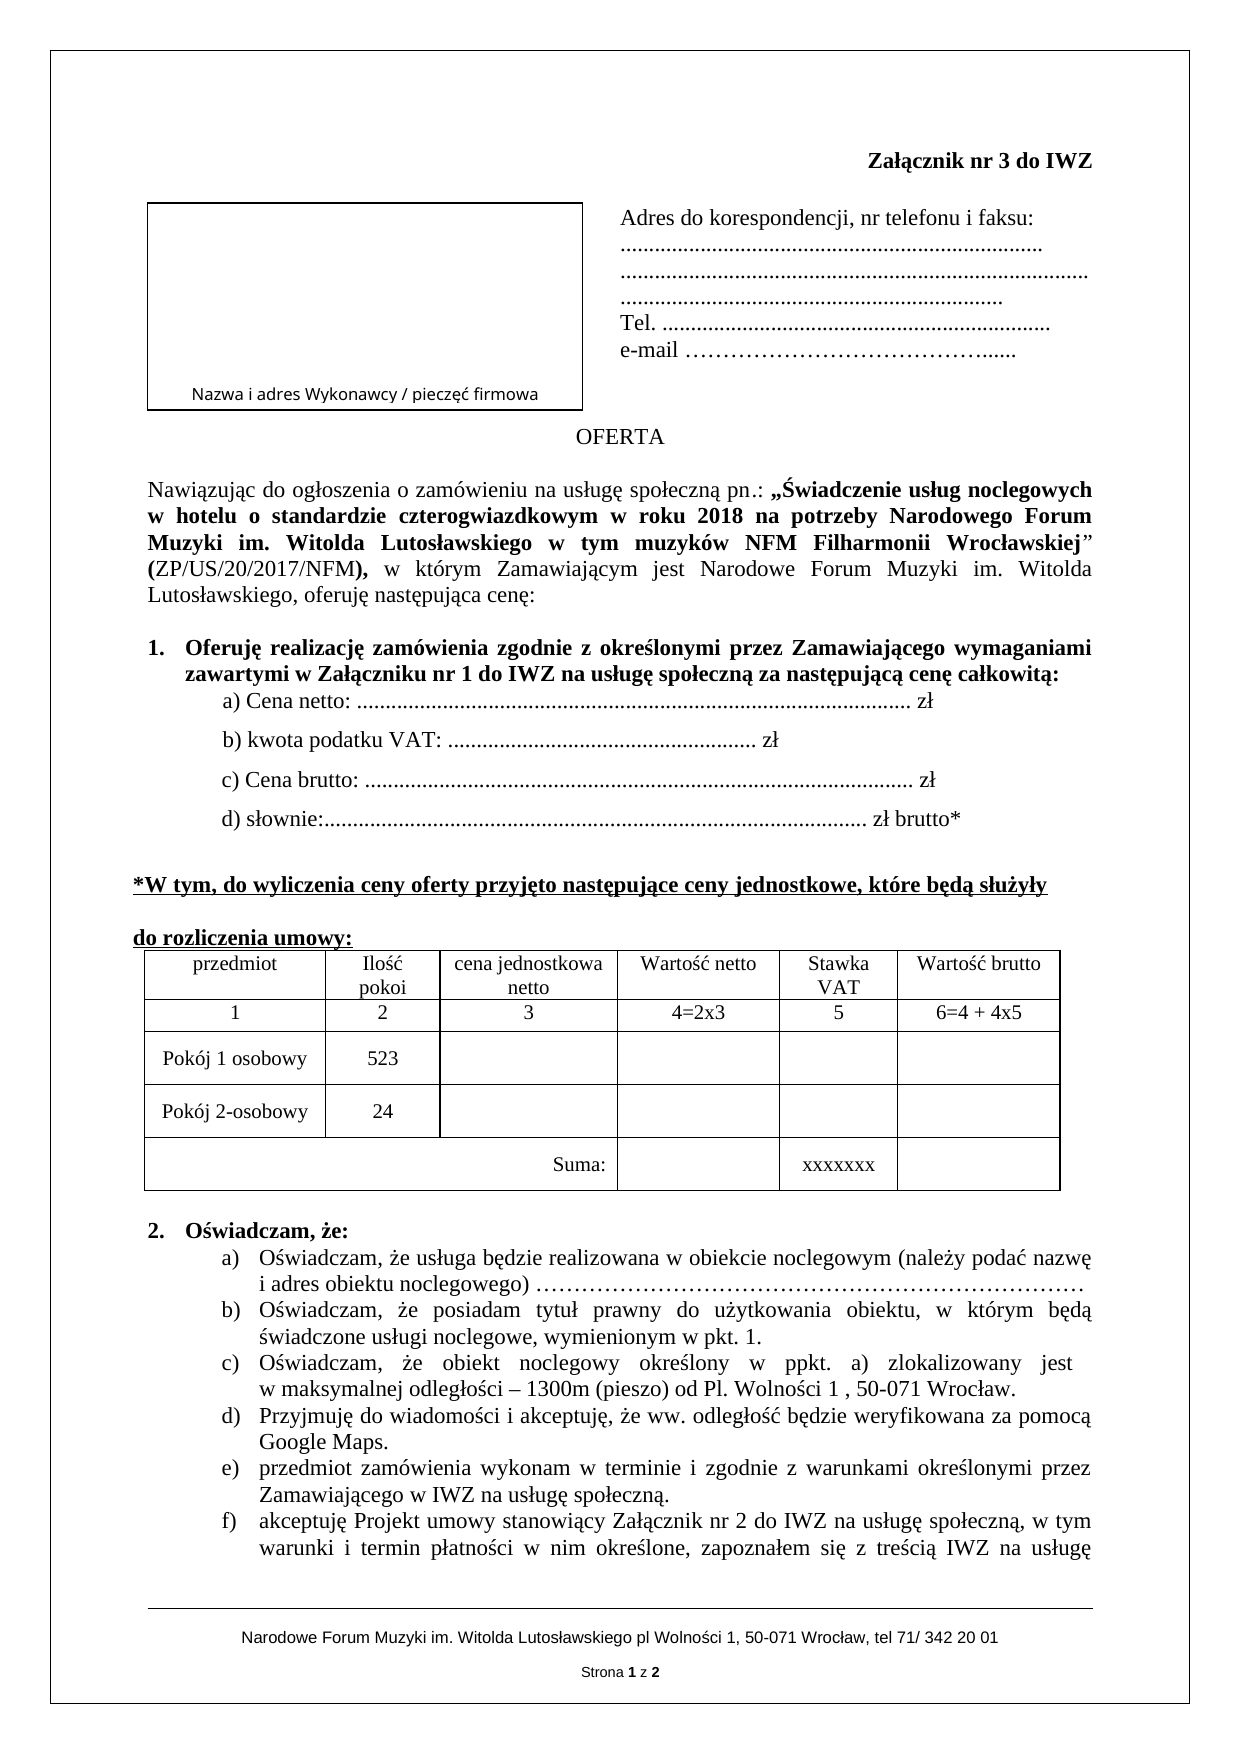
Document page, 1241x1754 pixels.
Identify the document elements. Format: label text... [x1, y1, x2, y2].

table_cell [618, 1085, 779, 1137]
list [221, 1507, 1093, 1560]
text Nawiązując do ogłoszenia o zamówieniu na usługę społeczną pn.: „Świadczenie usług noclegowych w hotelu o standardzie czterogwiazdkowym w roku 2018 na potrzeby Narodowego Forum Muzyki im. Witolda Lutosławskiego w tym muzyków NFM Filharmonii Wrocławskiej” (ZP/US/20/2017/NFM), w którym Zamawiającym jest Narodowe Forum Muzyki im. Witolda Lutosławskiego, oferuję następująca cenę: [147, 476, 1093, 608]
text e-mail …………………………………...... [620, 336, 1093, 362]
text c) Cena brutto: ................................................................................................ zł [221, 766, 1093, 792]
table_cell [898, 1138, 1059, 1190]
text Tel. .................................................................... [620, 309, 1093, 336]
table_cell [780, 1032, 897, 1084]
table_header Wartość netto [618, 951, 779, 999]
table_cell 1 [145, 1000, 325, 1031]
text b) kwota podatku VAT: ...................................................... zł [222, 726, 1093, 753]
list Przyjmuję do wiadomości i akceptuję, że ww. odległość będzie weryfikowana za pomocą Google Maps. [221, 1402, 1093, 1454]
text ..................................................................................................................................................... [620, 257, 1093, 309]
table_cell [780, 1085, 897, 1137]
text *W tym, do wyliczenia ceny oferty przyjęto następujące ceny jednostkowe, które będą służyły do rozliczenia umowy: [133, 871, 1048, 894]
list Oferuję realizację zamówienia zgodnie z określonymi przez Zamawiającego wymaganiami zawartymi w Załączniku nr 1 do IWZ na usługę społeczną za następującą cenę całkowitą: [147, 634, 1093, 687]
table_cell 3 [441, 1000, 617, 1031]
table_cell 2 [326, 1000, 439, 1031]
table_cell 6=4 + 4x5 [898, 1000, 1059, 1031]
table_header Stawka VAT [780, 951, 897, 999]
table_cell 4=2x3 [618, 1000, 779, 1031]
text *W tym, do wyliczenia ceny oferty przyjęto następujące ceny jednostkowe, które będą służyły do rozliczenia umowy: [133, 895, 1048, 950]
table_cell xxxxxxx [780, 1138, 897, 1190]
text Adres do korespondencji, nr telefonu i faksu: [620, 204, 1093, 230]
text Załącznik nr 3 do IWZ [147, 147, 1093, 174]
table_cell Pokój 1 osobowy [145, 1032, 325, 1084]
table_cell 5 [780, 1000, 897, 1031]
list przedmiot zamówienia wykonam w terminie i zgodnie z warunkami określonymi przez Zamawiającego w IWZ na usługę społeczną. [221, 1454, 1093, 1507]
table_cell Pokój 2-osobowy [145, 1085, 325, 1137]
text .......................................................................... [620, 230, 1093, 257]
table_cell 24 [326, 1085, 439, 1137]
table_cell [441, 1032, 617, 1084]
text d) słownie:............................................................................................... zł brutto* [221, 805, 1093, 832]
table_cell [898, 1032, 1059, 1084]
subtitle OFERTA [147, 423, 1093, 449]
list Oświadczam, że: [147, 1217, 1093, 1244]
table_header Wartość brutto [898, 951, 1059, 999]
table_cell Suma: [145, 1138, 617, 1190]
table_cell [618, 1138, 779, 1190]
list Oświadczam, że obiekt noclegowy określony w ppkt. a) zlokalizowany jest w maksymalnej odległości – 1300m (pieszo) od Pl. Wolności 1 , 50-071 Wrocław. [221, 1349, 1093, 1402]
table_cell 523 [326, 1032, 439, 1084]
table_cell [898, 1085, 1059, 1137]
table_header cena jednostkowa netto [441, 951, 617, 999]
table_header Ilość pokoi [326, 951, 439, 999]
table_cell [441, 1085, 617, 1137]
list Oświadczam, że usługa będzie realizowana w obiekcie noclegowym (należy podać nazwę i adres obiektu noclegowego) ……………………………………………………………… [221, 1244, 1093, 1296]
text a) Cena netto: ................................................................................................. zł [222, 687, 1093, 713]
table_cell [618, 1032, 779, 1084]
list Oświadczam, że posiadam tytuł prawny do użytkowania obiektu, w którym będą świadczone usługi noclegowe, wymienionym w pkt. 1. [221, 1296, 1093, 1349]
table_header przedmiot [145, 951, 325, 999]
